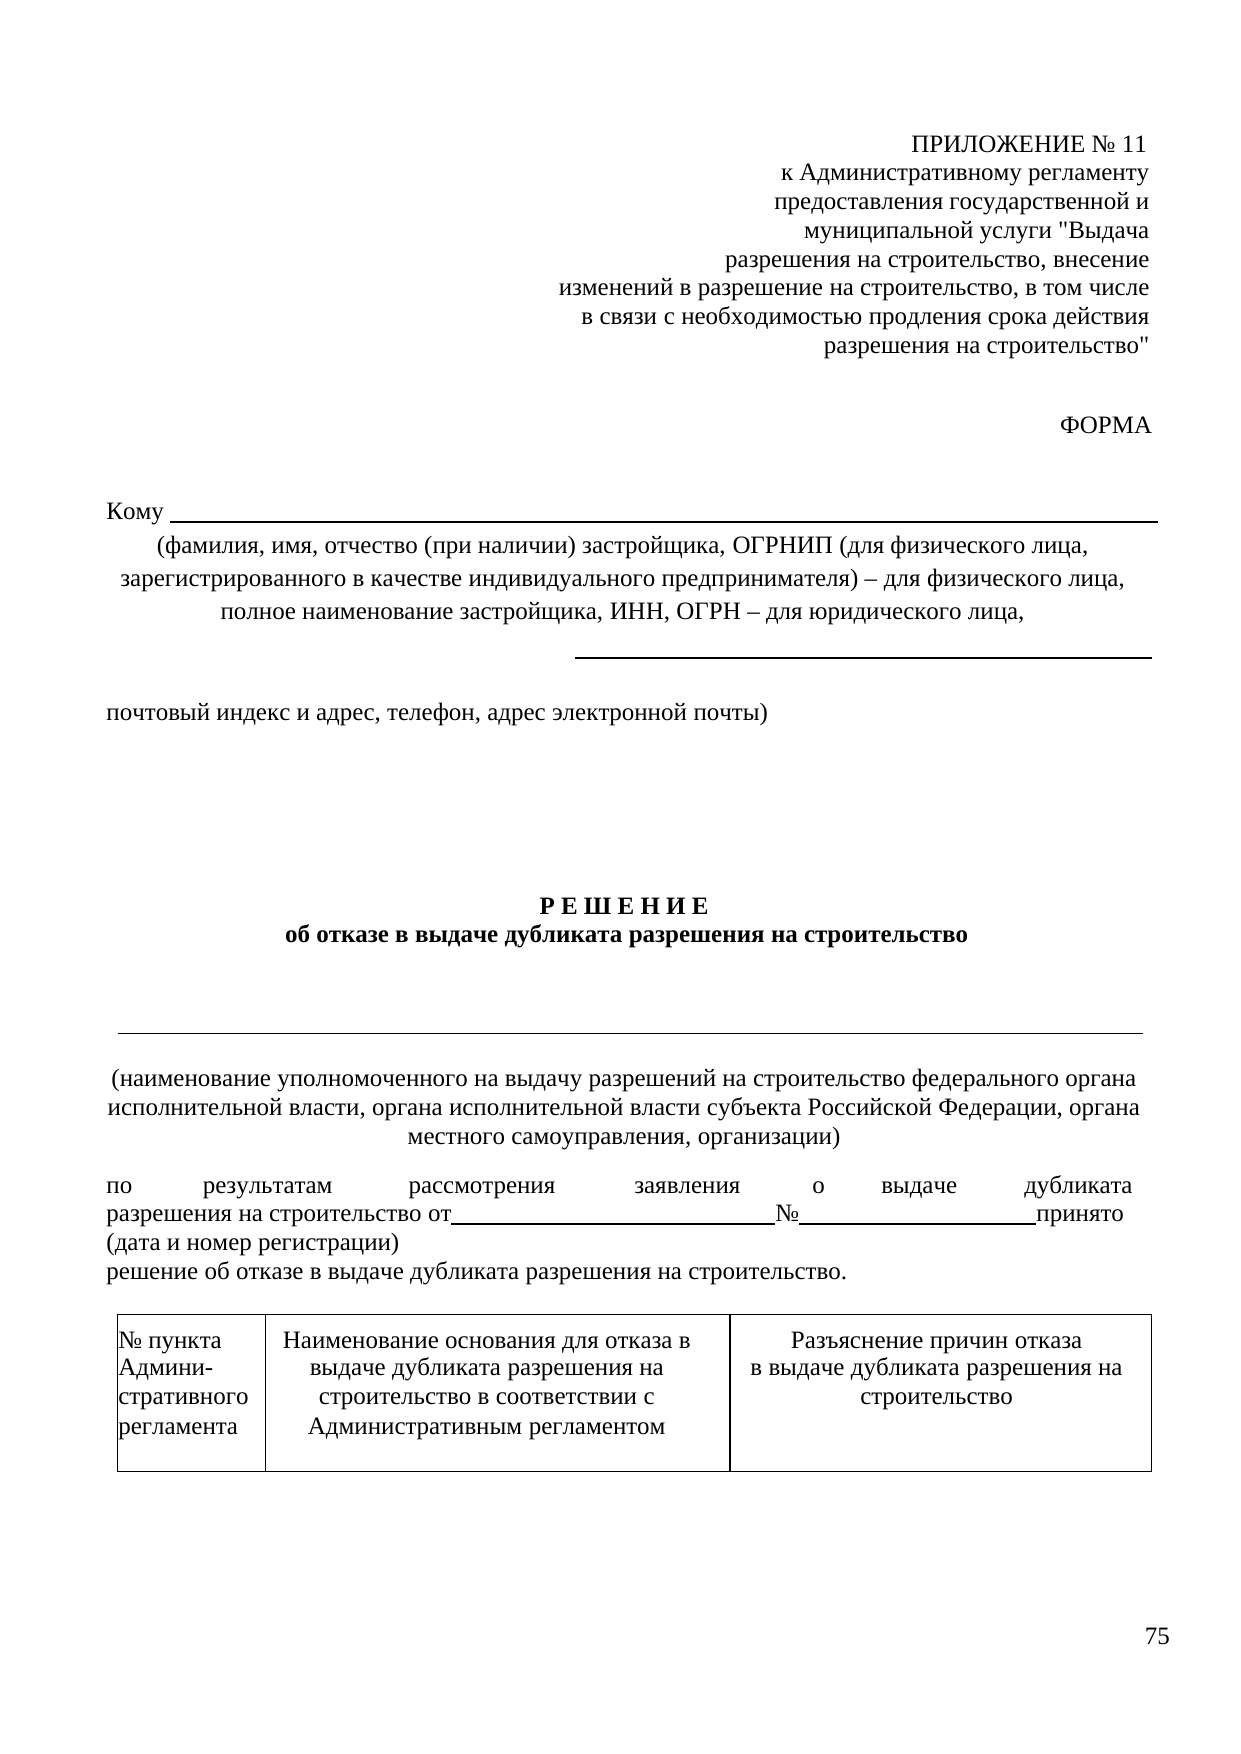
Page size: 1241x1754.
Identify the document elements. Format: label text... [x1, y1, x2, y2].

text почтовый индекс и адрес, телефон, адрес электронной почты) [106, 697, 1129, 726]
text изменений в разрешение на строительство, в том числе [106, 272, 1149, 301]
text ФОРМА [106, 410, 1152, 439]
table_cell выдаче дубликата разрешения на [266, 1355, 729, 1383]
text решение об отказе в выдаче дубликата разрешения на строительство. [106, 1256, 1169, 1285]
table_cell Админи- [118, 1355, 265, 1383]
text муниципальной услуги "Выдача [106, 215, 1149, 244]
text к Административному регламенту [106, 157, 1149, 186]
table_cell в выдаче дубликата разрешения на [731, 1355, 1151, 1383]
text ПРИЛОЖЕНИЕ № 11 [106, 129, 1146, 157]
table_cell строительство в соответствии с [266, 1383, 729, 1412]
table_cell стративного [118, 1383, 265, 1412]
text предоставления государственной и [106, 186, 1149, 215]
table_cell [731, 1412, 1151, 1471]
table_header Разъяснение причин отказа [731, 1315, 1151, 1354]
text по результатам рассмотрения заявления о выдаче дубликата разрешения на строительство от № принято [106, 1170, 1152, 1227]
text Кому [106, 496, 1169, 525]
text (наименование уполномоченного на выдачу разрешений на строительство федерального органа исполнительной власти, органа исполнительной власти субъекта Российской Федерации, органа местного самоуправления, организации) [106, 1063, 1141, 1150]
text разрешения на строительство, внесение [106, 244, 1149, 272]
text в связи с необходимостью продления срока действия [106, 301, 1149, 330]
text разрешения на строительство" [106, 330, 1149, 359]
text Р Е Ш Е Н И Е [106, 891, 1142, 919]
table_cell регламента [118, 1412, 265, 1471]
text (фамилия, имя, отчество (при наличии) застройщика, ОГРНИП (для физического лица, зарегистрированного в качестве индивидуального предпринимателя) – для физического лица, полное наименование застройщика, ИНН, ОГРН – для юридического лица, [106, 530, 1138, 625]
text об отказе в выдаче дубликата разрешения на строительство [106, 919, 1146, 948]
table_header Наименование основания для отказа в [266, 1315, 729, 1354]
table_cell Административным регламентом [266, 1412, 729, 1471]
text (дата и номер регистрации) [106, 1227, 1169, 1256]
table_cell строительство [731, 1383, 1151, 1412]
table_header № пункта [118, 1315, 265, 1354]
